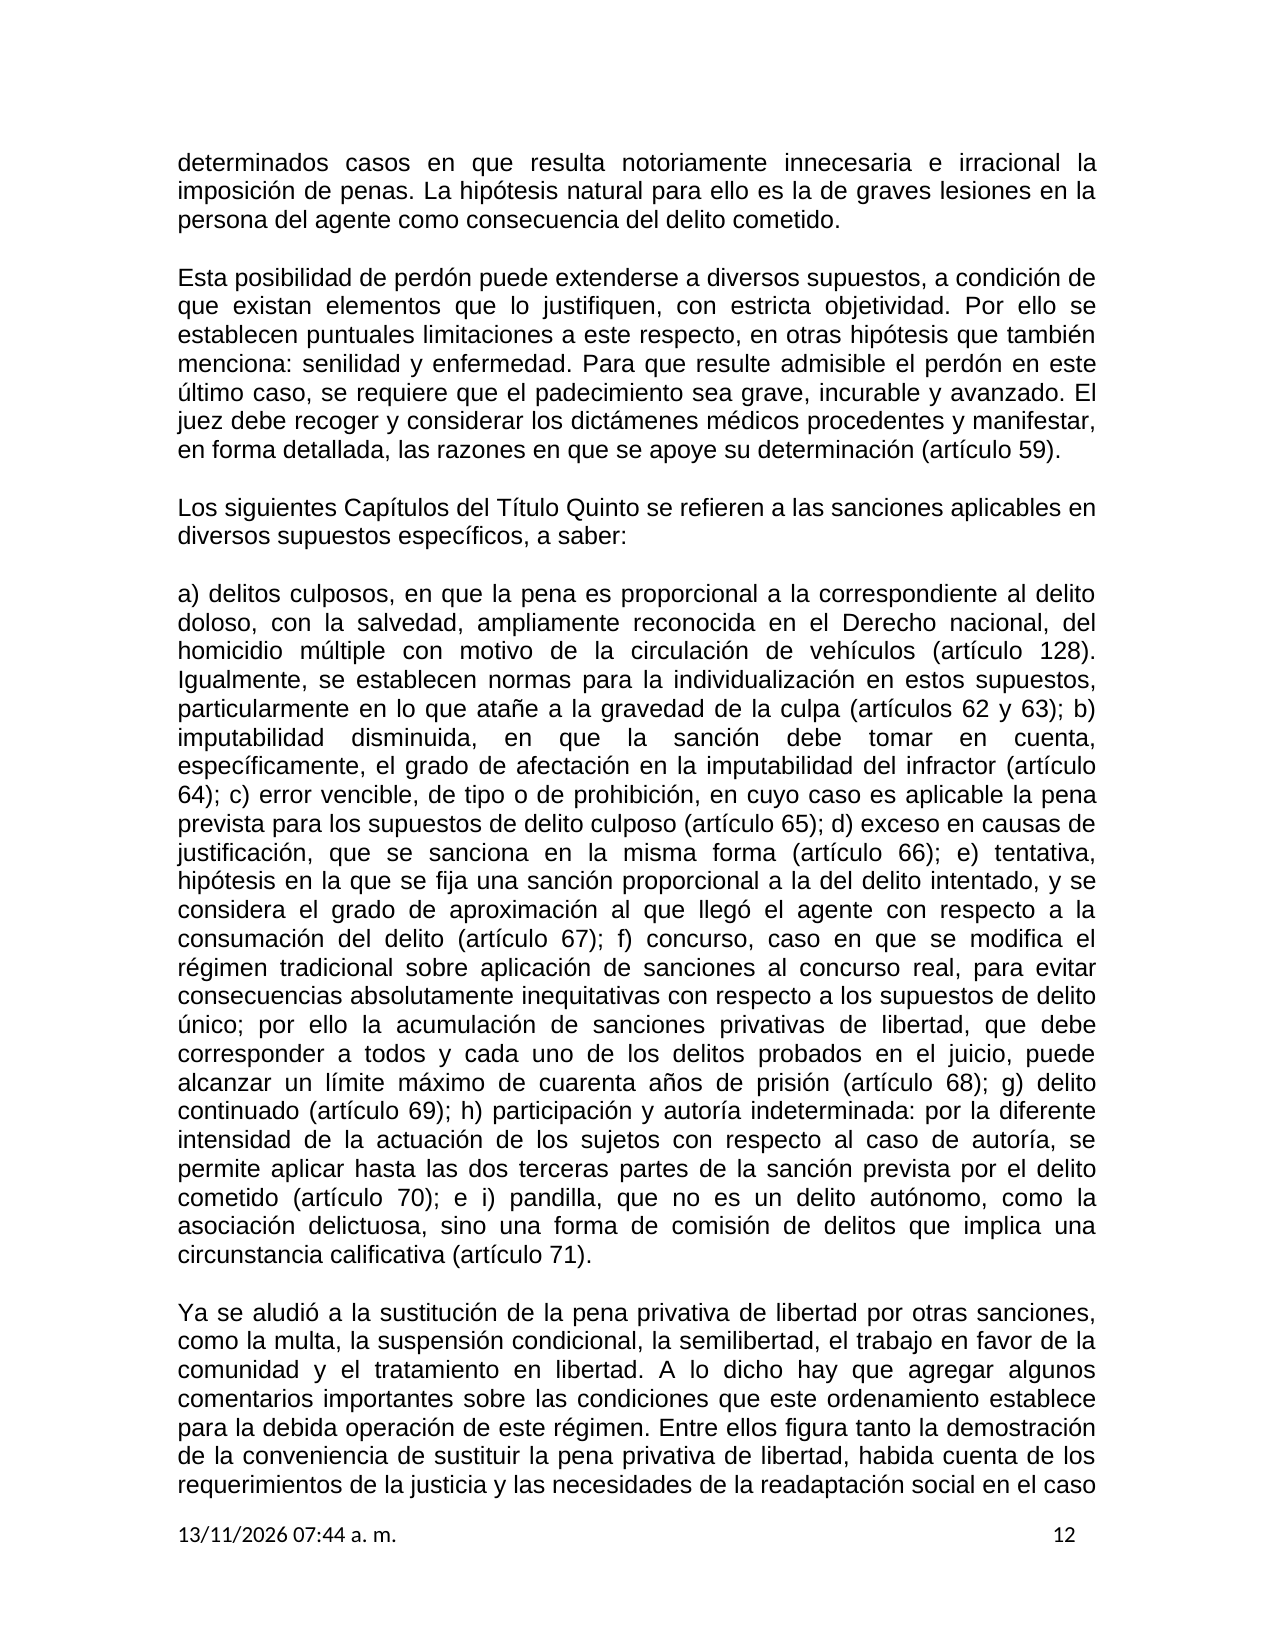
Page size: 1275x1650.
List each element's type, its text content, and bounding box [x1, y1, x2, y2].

text a) delitos culposos, en que la pena es proporcional a la correspondiente al delito doloso, con la salvedad, ampliamente reconocida en el Derecho nacional, del homicidio múltiple con motivo de la circulación de vehículos (artículo 128). Igualmente, se establecen normas para la individualización en estos supuestos, particularmente en lo que atañe a la gravedad de la culpa (artículos 62 y 63); b) imputabilidad disminuida, en que la sanción debe tomar en cuenta, específicamente, el grado de afectación en la imputabilidad del infractor (artículo 64); c) error vencible, de tipo o de prohibición, en cuyo caso es aplicable la pena prevista para los supuestos de delito culposo (artículo 65); d) exceso en causas de justificación, que se sanciona en la misma forma (artículo 66); e) tentativa, hipótesis en la que se fija una sanción proporcional a la del delito intentado, y se considera el grado de aproximación al que llegó el agente con respecto a la consumación del delito (artículo 67); f) concurso, caso en que se modifica el régimen tradicional sobre aplicación de sanciones al concurso real, para evitar consecuencias absolutamente inequitativas con respecto a los supuestos de delito único; por ello la acumulación de sanciones privativas de libertad, que debe corresponder a todos y cada uno de los delitos probados en el juicio, puede alcanzar un límite máximo de cuarenta años de prisión (artículo 68); g) delito continuado (artículo 69); h) participación y autoría indeterminada: por la diferente intensidad de la actuación de los sujetos con respecto al caso de autoría, se permite aplicar hasta las dos terceras partes de la sanción prevista por el delito cometido (artículo 70); e i) pandilla, que no es un delito autónomo, como la asociación delictuosa, sino una forma de comisión de delitos que implica una circunstancia calificativa (artículo 71). [177, 579, 1098, 1269]
text Los siguientes Capítulos del Título Quinto se refieren a las sanciones aplicables en diversos supuestos específicos, a saber: [177, 493, 1098, 550]
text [177, 1298, 1098, 1499]
text Esta posibilidad de perdón puede extenderse a diversos supuestos, a condición de que existan elementos que lo justifiquen, con estricta objetividad. Por ello se establecen puntuales limitaciones a este respecto, en otras hipótesis que también menciona: senilidad y enfermedad. Para que resulte admisible el perdón en este último caso, se requiere que el padecimiento sea grave, incurable y avanzado. El juez debe recoger y considerar los dictámenes médicos procedentes y manifestar, en forma detallada, las razones en que se apoye su determinación (artículo 59). [177, 263, 1098, 464]
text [177, 148, 1098, 234]
